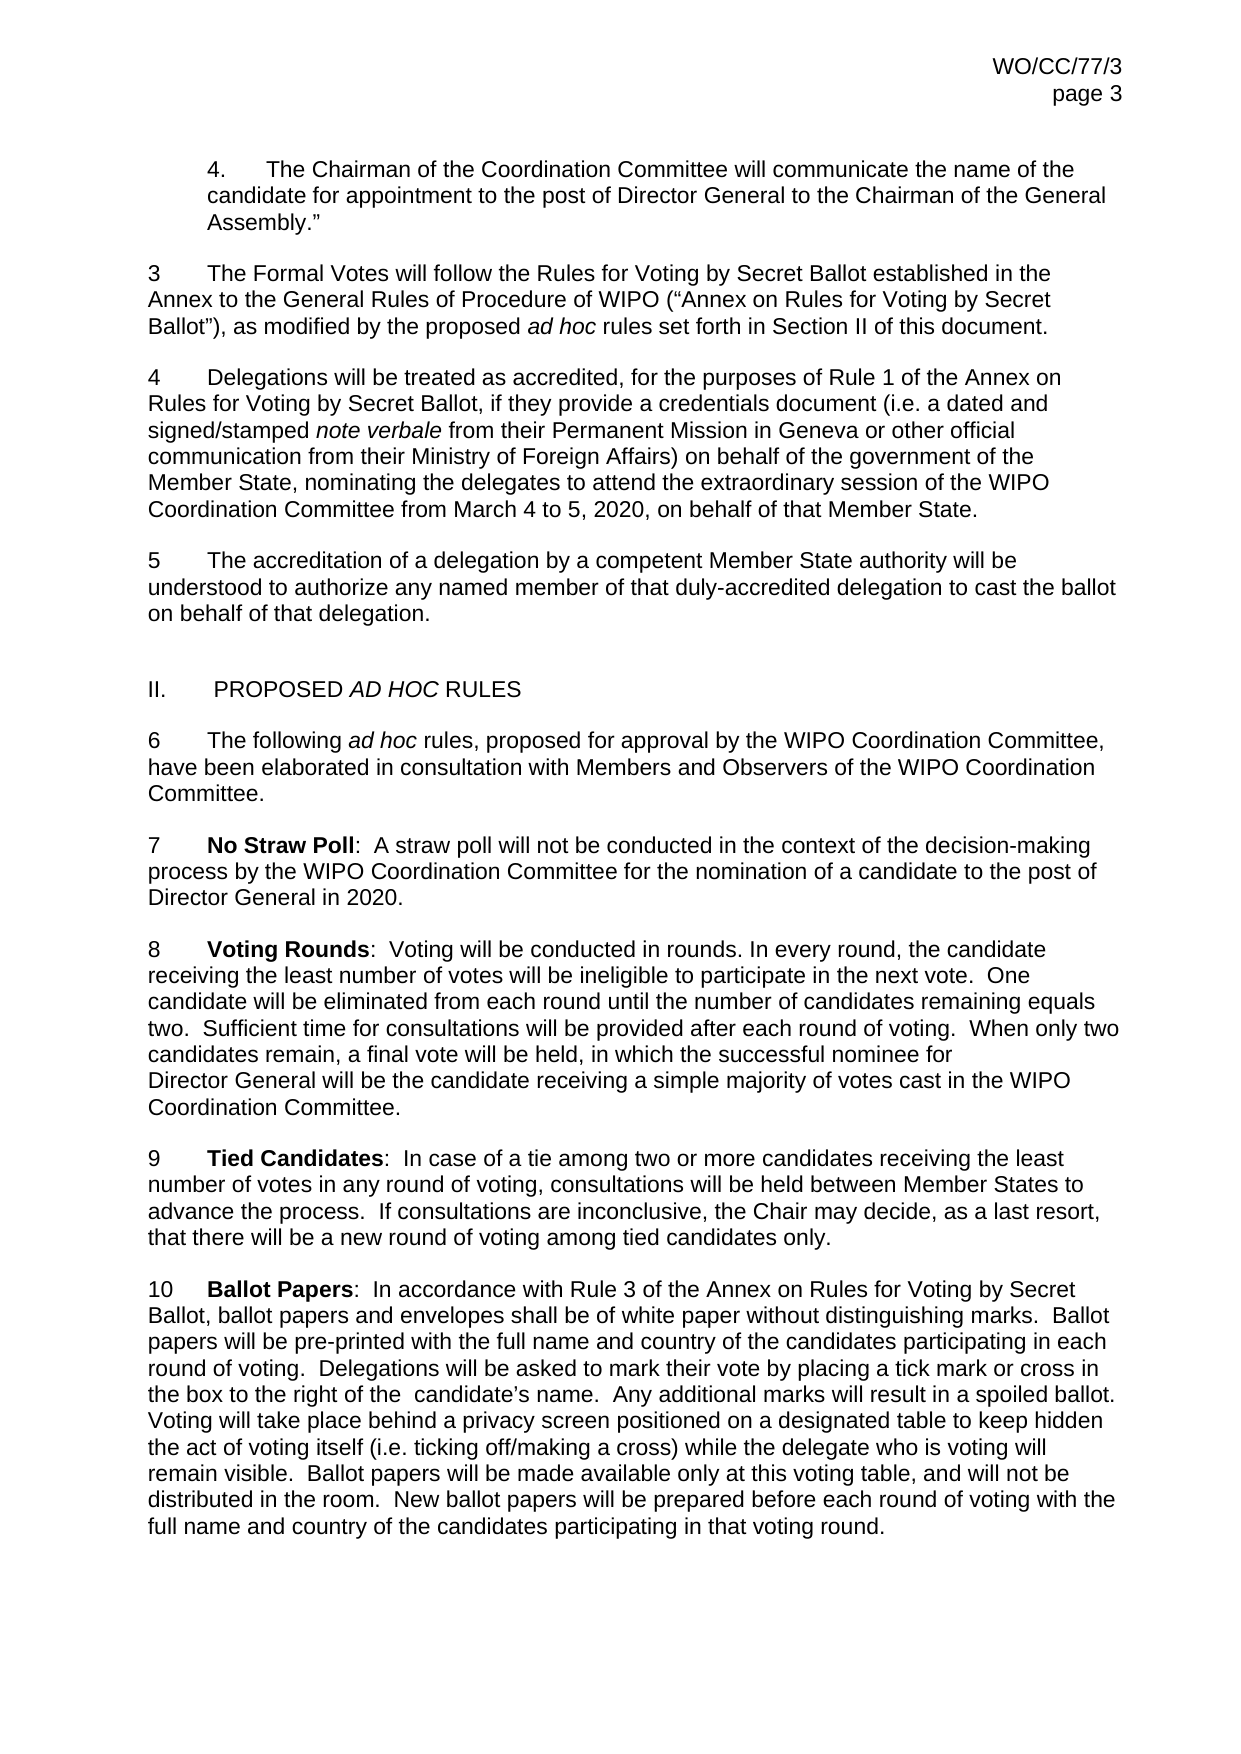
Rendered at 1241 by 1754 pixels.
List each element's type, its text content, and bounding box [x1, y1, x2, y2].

text The following ad hoc rules, proposed for approval by the WIPO Coordination Committee, have been elaborated in consultation with Members and Observers of the WIPO Coordination Committee. [148, 727, 1122, 807]
subtitle PROPOSED AD HOC RULES [166, 676, 1122, 702]
text Tied Candidates: In case of a tie among two or more candidates receiving the least number of votes in any round of voting, consultations will be held between Member States to advance the process. If consultations are inconclusive, the Chair may decide, as a last resort, that there will be a new round of voting among tied candidates only. [148, 1145, 1122, 1251]
text No Straw Poll: A straw poll will not be conducted in the context of the decision-making process by the WIPO Coordination Committee for the nomination of a candidate to the post of Director General in 2020. [148, 832, 1122, 911]
list The Formal Votes will follow the Rules for Voting by Secret Ballot established in the Annex to the General Rules of Procedure of WIPO (“Annex on Rules for Voting by Secret Ballot”), as modified by the proposed ad hoc rules set forth in Section II of this document. [148, 260, 1122, 339]
text 4. The Chairman of the Coordination Committee will communicate the name of the candidate for appointment to the post of Director General to the Chairman of the General Assembly.” [207, 156, 1122, 235]
list Ballot Papers: In accordance with Rule 3 of the Annex on Rules for Voting by Secret Ballot, ballot papers and envelopes shall be of white paper without distinguishing marks. Ballot papers will be pre-printed with the full name and country of the candidates participating in each round of voting. Delegations will be asked to mark their vote by placing a tick mark or cross in the box to the right of the candidate’s name. Any additional marks will result in a spoiled ballot. Voting will take place behind a privacy screen positioned on a designated table to keep hidden the act of voting itself (i.e. ticking off/making a cross) while the delegate who is voting will remain visible. Ballot papers will be made available only at this voting table, and will not be distributed in the room. New ballot papers will be prepared before each round of voting with the full name and country of the candidates participating in that voting round. [148, 1276, 1122, 1539]
text Delegations will be treated as accredited, for the purposes of Rule 1 of the Annex on Rules for Voting by Secret Ballot, if they provide a credentials document (i.e. a dated and signed/stamped note verbale from their Permanent Mission in Geneva or other official communication from their Ministry of Foreign Affairs) on behalf of the government of the Member State, nominating the delegates to attend the extraordinary session of the WIPO Coordination Committee from March 4 to 5, 2020, on behalf of that Member State. [148, 364, 1122, 522]
text Voting Rounds: Voting will be conducted in rounds. In every round, the candidate receiving the least number of votes will be ineligible to participate in the next vote. One candidate will be eliminated from each round until the number of candidates remaining equals two. Sufficient time for consultations will be provided after each round of voting. When only two candidates remain, a final vote will be held, in which the successful nominee for Director General will be the candidate receiving a simple majority of votes cast in the WIPO Coordination Committee. [148, 936, 1122, 1120]
list The accreditation of a delegation by a competent Member State authority will be understood to authorize any named member of that duly-accredited delegation to cast the ballot on behalf of that delegation. [148, 547, 1122, 626]
